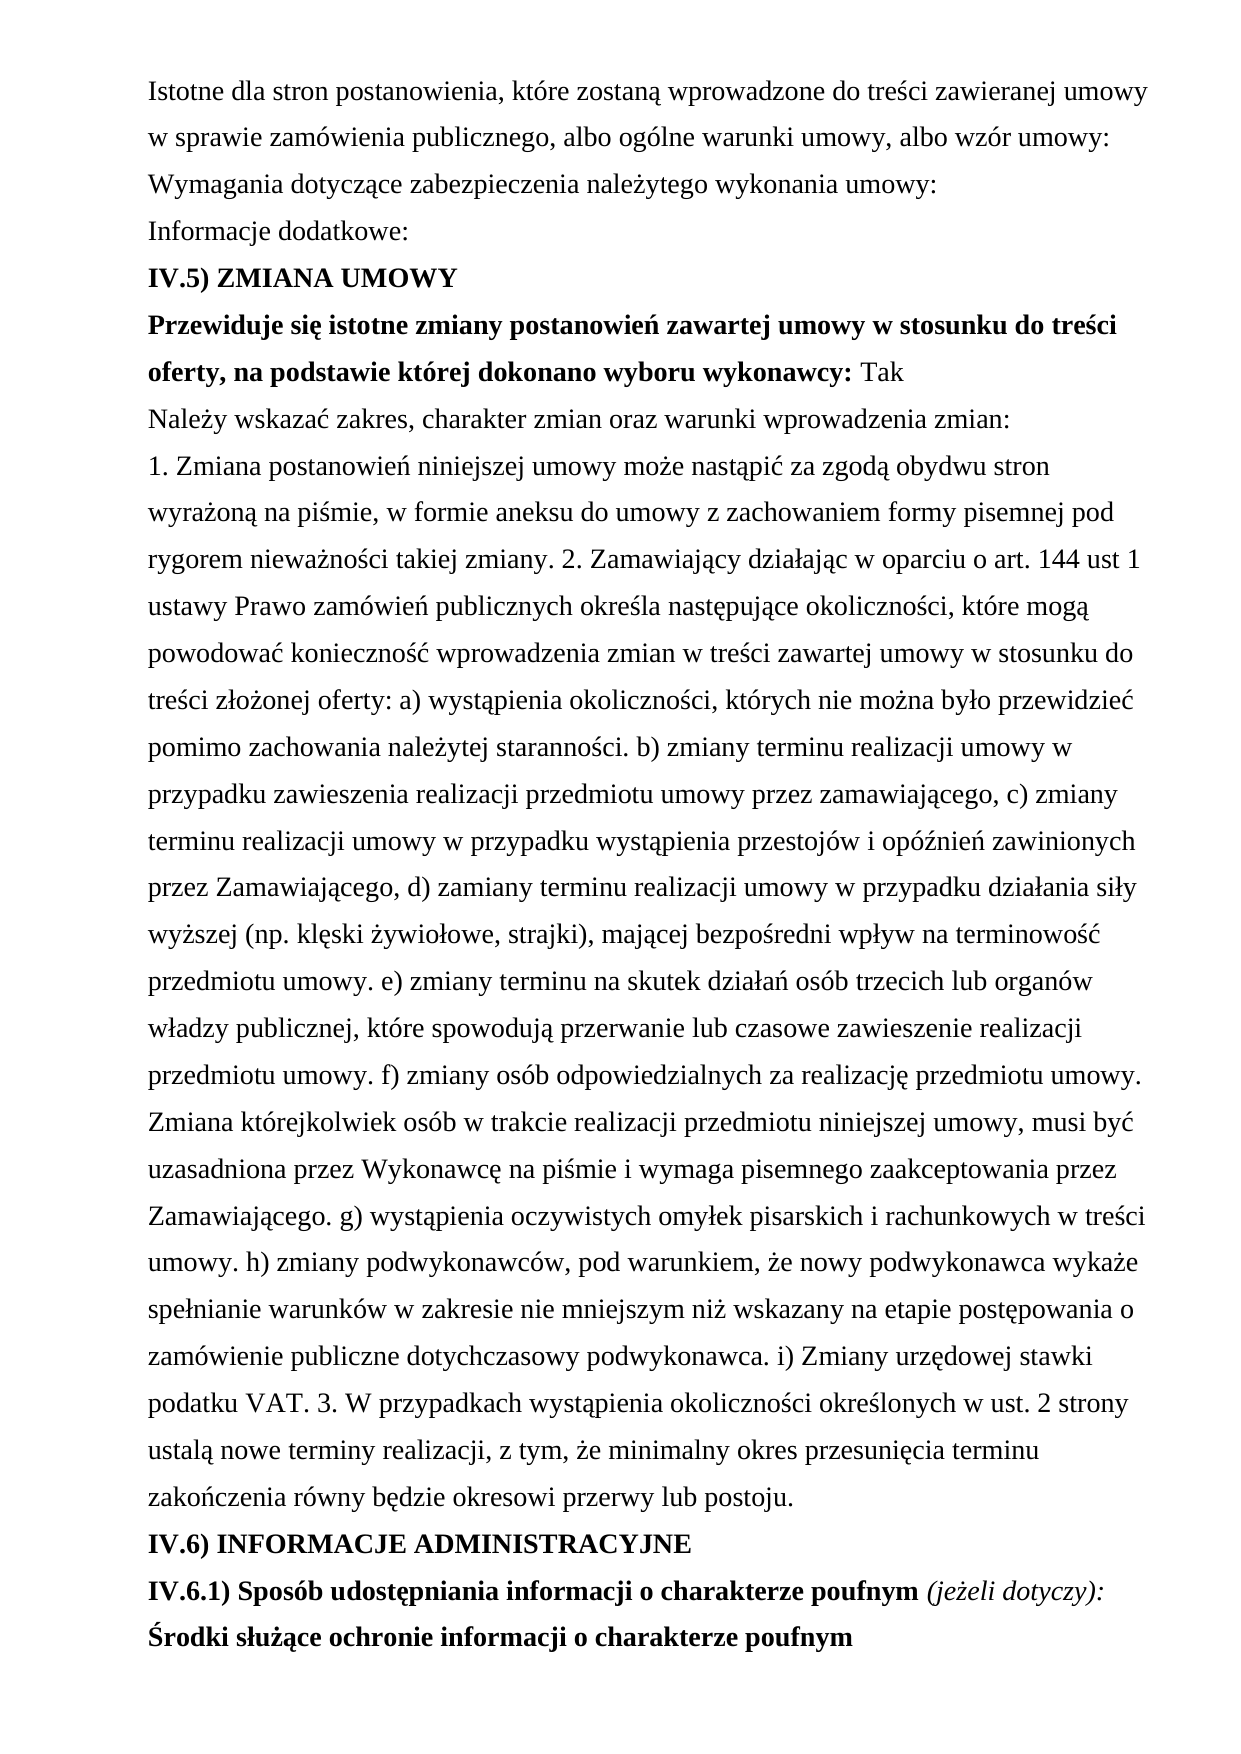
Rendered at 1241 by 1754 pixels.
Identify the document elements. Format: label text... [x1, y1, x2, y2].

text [148, 247, 1152, 1653]
text Wymagania dotyczące zabezpieczenia należytego wykonania umowy: [148, 153, 1152, 200]
text Istotne dla stron postanowienia, które zostaną wprowadzone do treści zawieranej umowy w sprawie zamówienia publicznego, albo ogólne warunki umowy, albo wzór umowy: [148, 59, 1152, 153]
text Informacje dodatkowe: [148, 200, 1152, 247]
